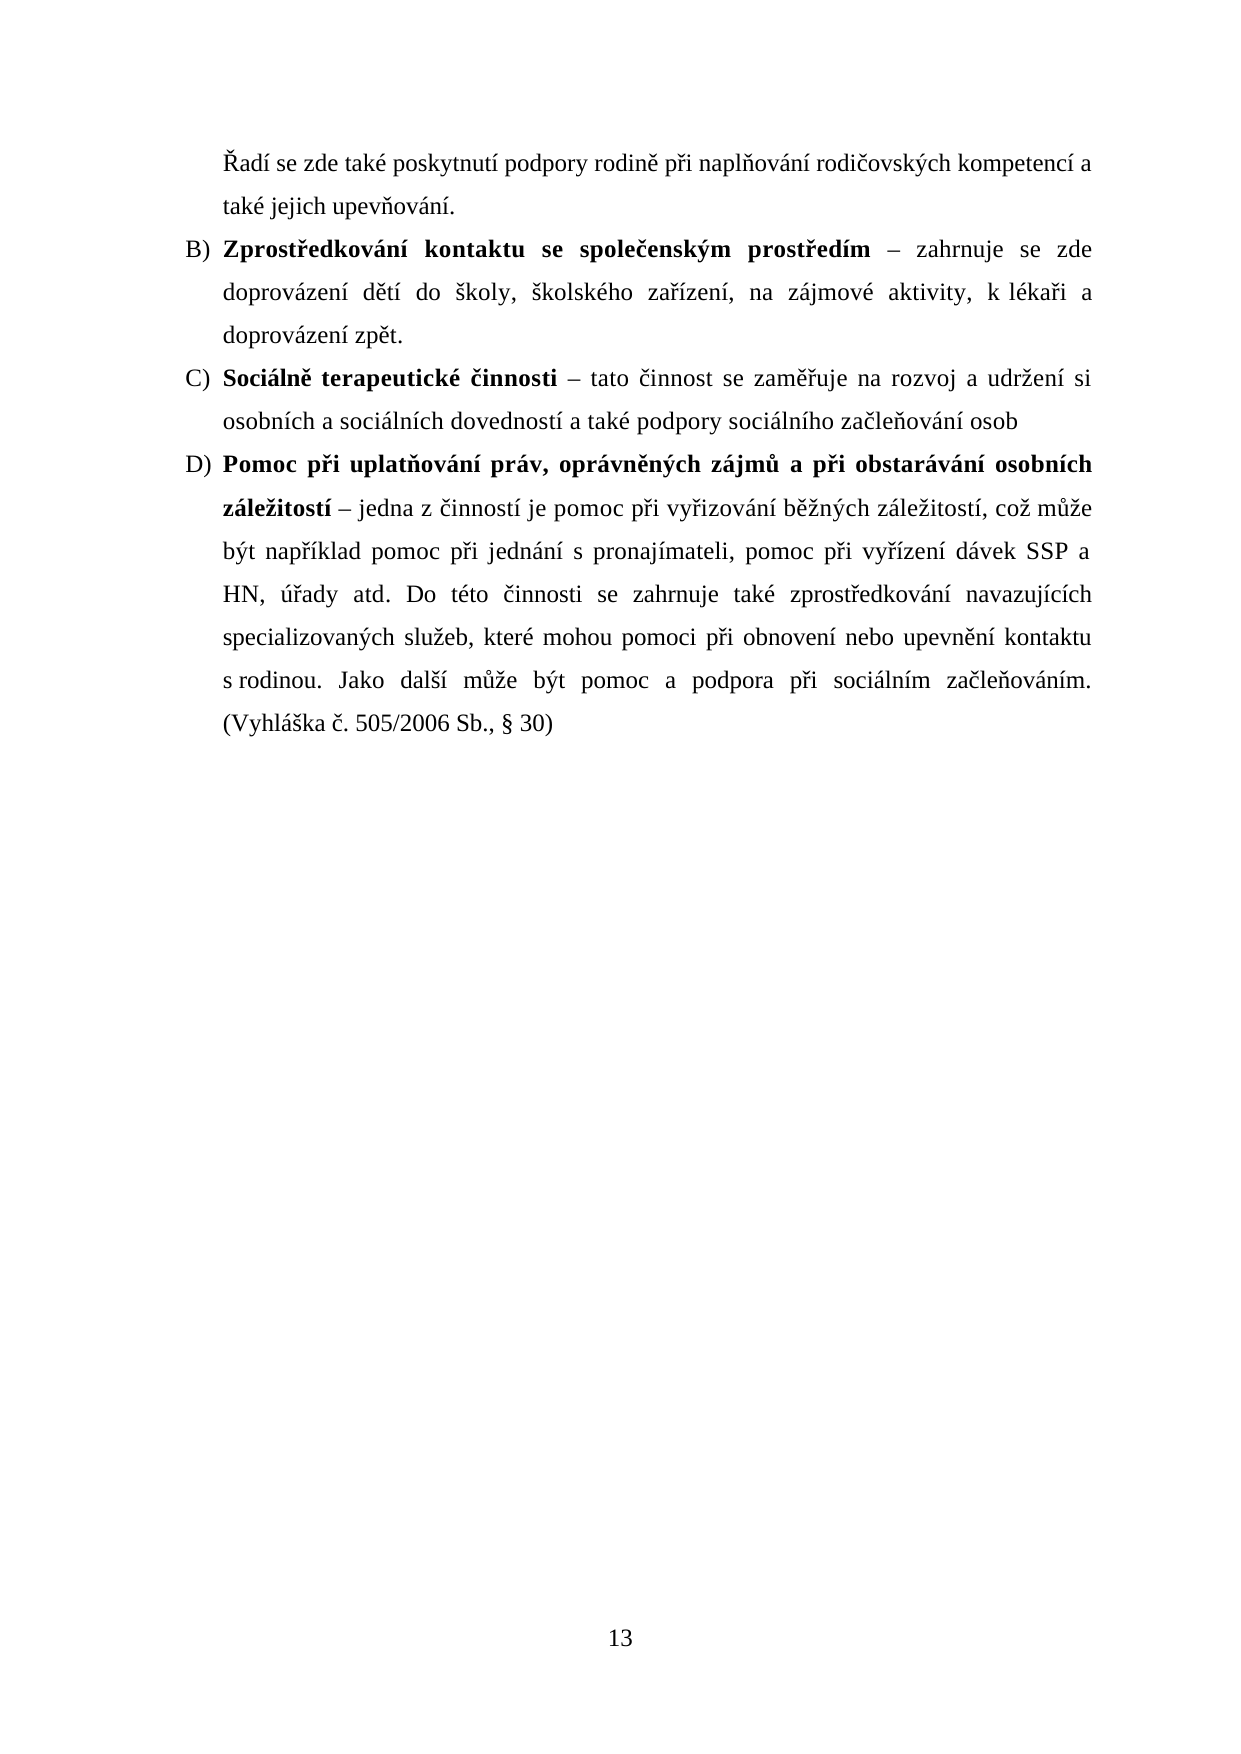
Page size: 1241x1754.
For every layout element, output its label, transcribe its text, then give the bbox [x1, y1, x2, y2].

list Pomoc při uplatňování práv, oprávněných zájmů a při obstarávání osobních záležitostí – jedna z činností je pomoc při vyřizování běžných záležitostí, což může být například pomoc při jednání s pronajímateli, pomoc při vyřízení dávek SSP a HN, úřady atd. Do této činnosti se zahrnuje také zprostředkování navazujících specializovaných služeb, které mohou pomoci při obnovení nebo upevnění kontaktu s rodinou. Jako další může být pomoc a podpora při sociálním začleňováním. (Vyhláška č. 505/2006 Sb., § 30) [185, 449, 1093, 737]
list Sociálně terapeutické činnosti – tato činnost se zaměřuje na rozvoj a udržení si osobních a sociálních dovedností a také podpory sociálního začleňování osob [185, 363, 1093, 435]
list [185, 148, 1093, 219]
list Zprostředkování kontaktu se společenským prostředím – zahrnuje se zde doprovázení dětí do školy, školského zařízení, na zájmové aktivity, k lékaři a doprovázení zpět. [185, 234, 1093, 349]
